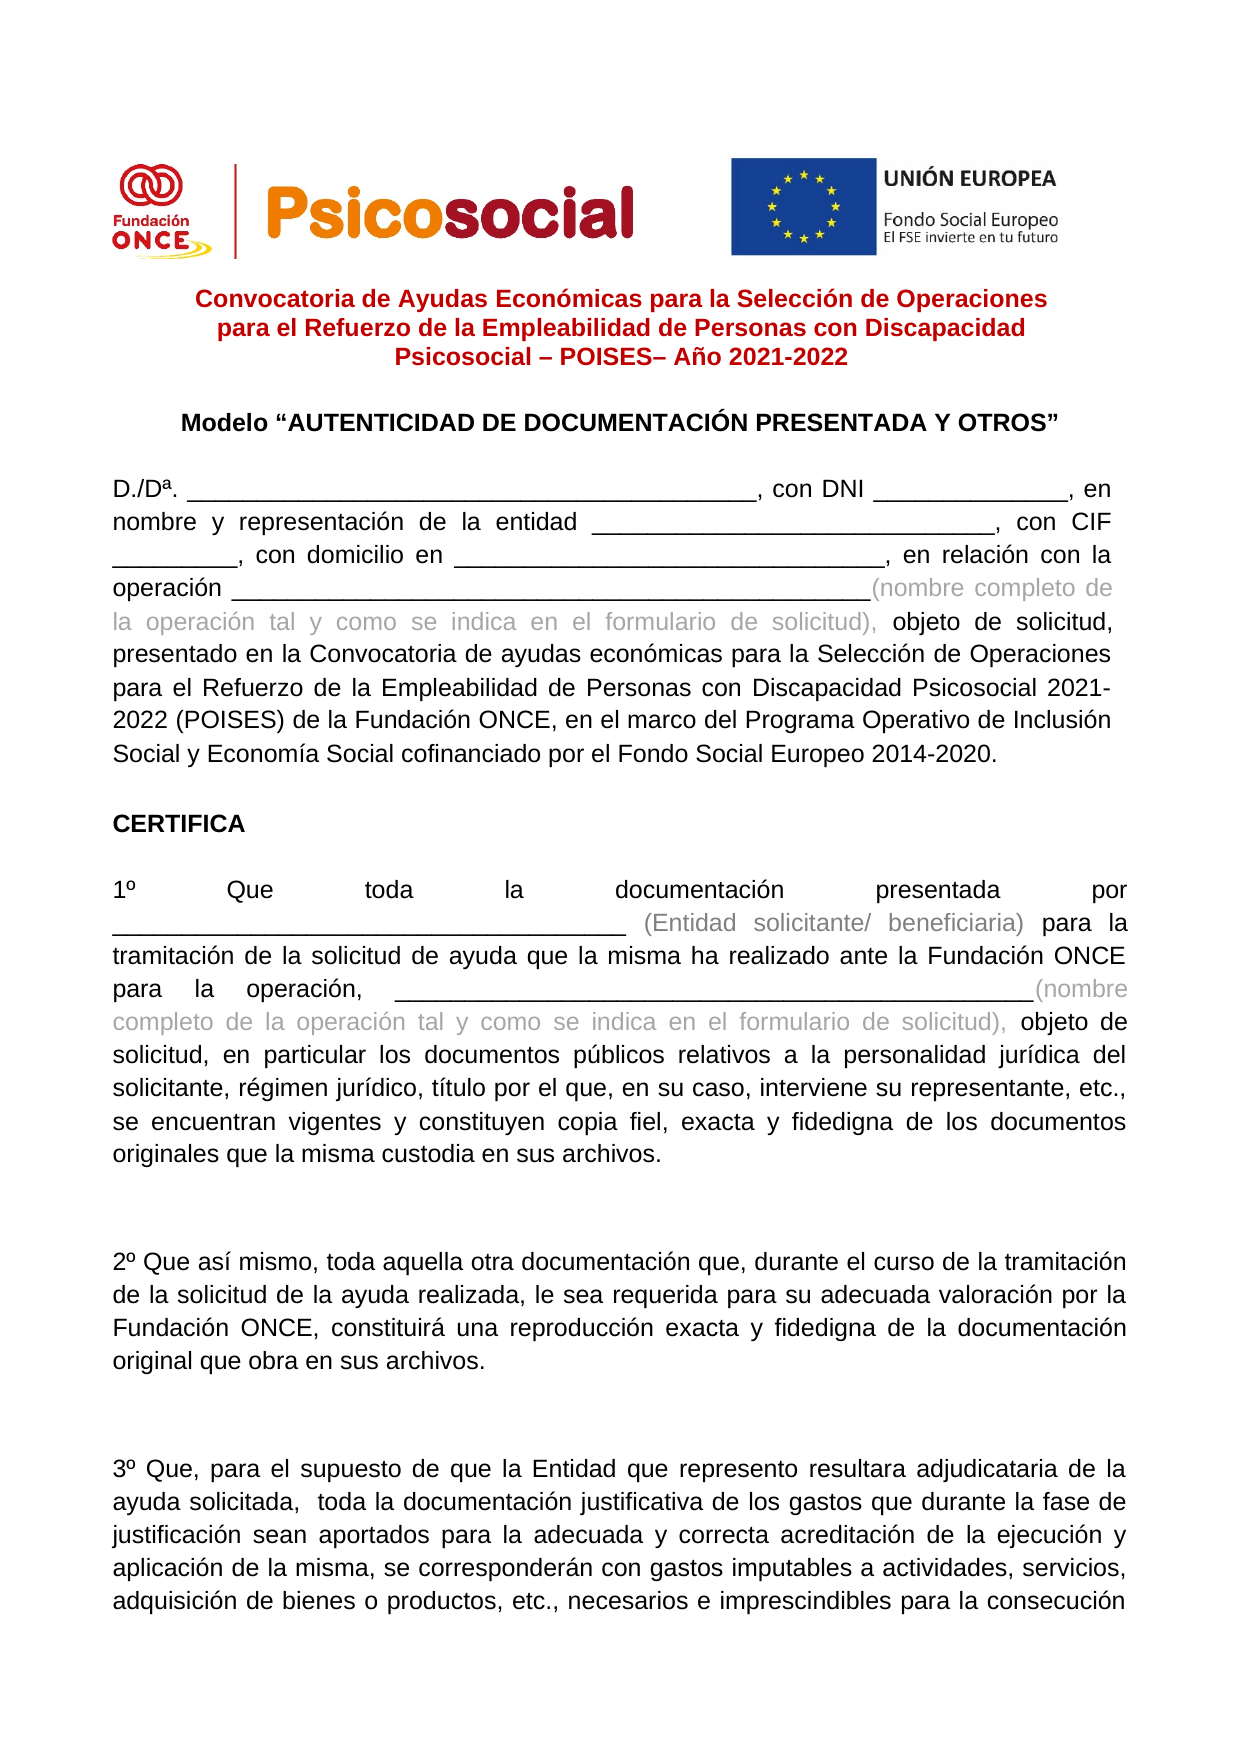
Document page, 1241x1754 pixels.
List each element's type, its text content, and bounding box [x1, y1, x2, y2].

text Convocatoria de Ayudas Económicas para la Selección de Operaciones para el Refuerzo de la Empleabilidad de Personas con Discapacidad Psicosocial – POISES– Año 2021-2022 [171, 284, 1072, 371]
text CERTIFICA [112, 809, 1128, 838]
text Modelo “AUTENTICIDAD DE DOCUMENTACIÓN PRESENTADA Y OTROS” [112, 408, 1128, 437]
text 1º Que toda la documentación presentada por _____________________________________ (Entidad solicitante/ beneficiaria) para la tramitación de la solicitud de ayuda que la misma ha realizado ante la Fundación ONCE para la operación, ______________________________________________(nombre completo de la operación tal y como se indica en el formulario de solicitud), objeto de solicitud, en particular los documentos públicos relativos a la personalidad jurídica del solicitante, régimen jurídico, título por el que, en su caso, interviene su representante, etc., se encuentran vigentes y constituyen copia fiel, exacta y fidedigna de los documentos originales que la misma custodia en sus archivos. [112, 875, 1128, 1168]
picture [728, 154, 1058, 258]
text 2º Que así mismo, toda aquella otra documentación que, durante el curso de la tramitación de la solicitud de la ayuda realizada, le sea requerida para su adecuada valoración por la Fundación ONCE, constituirá una reproducción exacta y fidedigna de la documentación original que obra en sus archivos. [112, 1247, 1128, 1375]
list D./Dª. _________________________________________, con DNI ______________, en nombre y representación de la entidad _____________________________, con CIF _________, con domicilio en _______________________________, en relación con la operación ______________________________________________(nombre completo de la operación tal y como se indica en el formulario de solicitud), objeto de solicitud, presentado en la Convocatoria de ayudas económicas para la Selección de Operaciones para el Refuerzo de la Empleabilidad de Personas con Discapacidad Psicosocial 2021- 2022 (POISES) de la Fundación ONCE, en el marco del Programa Operativo de Inclusión Social y Economía Social cofinanciado por el Fondo Social Europeo 2014-2020. [112, 474, 1113, 767]
picture [112, 164, 633, 259]
